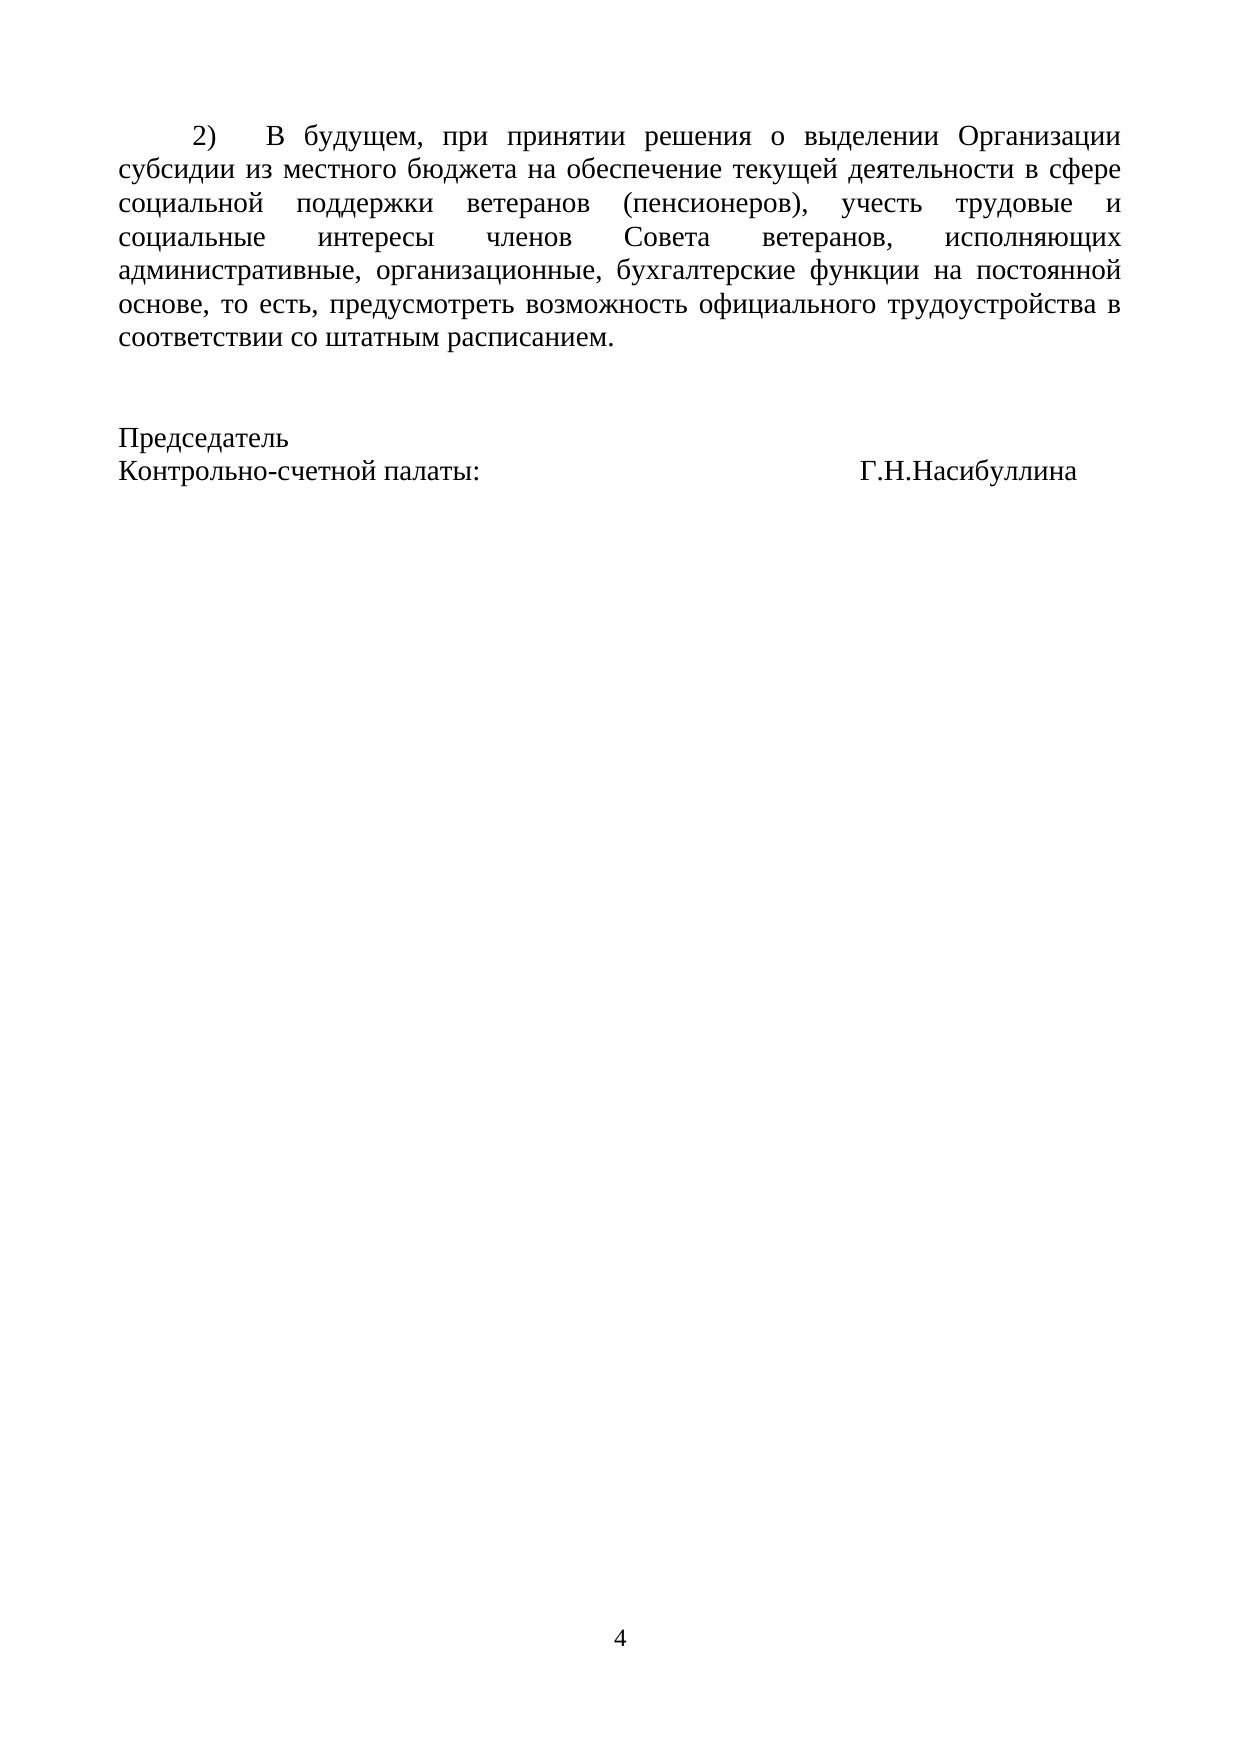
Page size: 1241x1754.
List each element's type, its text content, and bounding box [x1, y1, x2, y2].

text Контрольно-счетной палаты: Г.Н.Насибуллина [118, 453, 1137, 487]
text Председатель [118, 420, 1137, 453]
list В будущем, при принятии решения о выделении Организации субсидии из местного бюджета на обеспечение текущей деятельности в сфере социальной поддержки ветеранов (пенсионеров), учесть трудовые и социальные интересы членов Совета ветеранов, исполняющих административные, организационные, бухгалтерские функции на постоянной основе, то есть, предусмотреть возможность официального трудоустройства в соответствии со штатным расписанием. [118, 118, 1122, 353]
